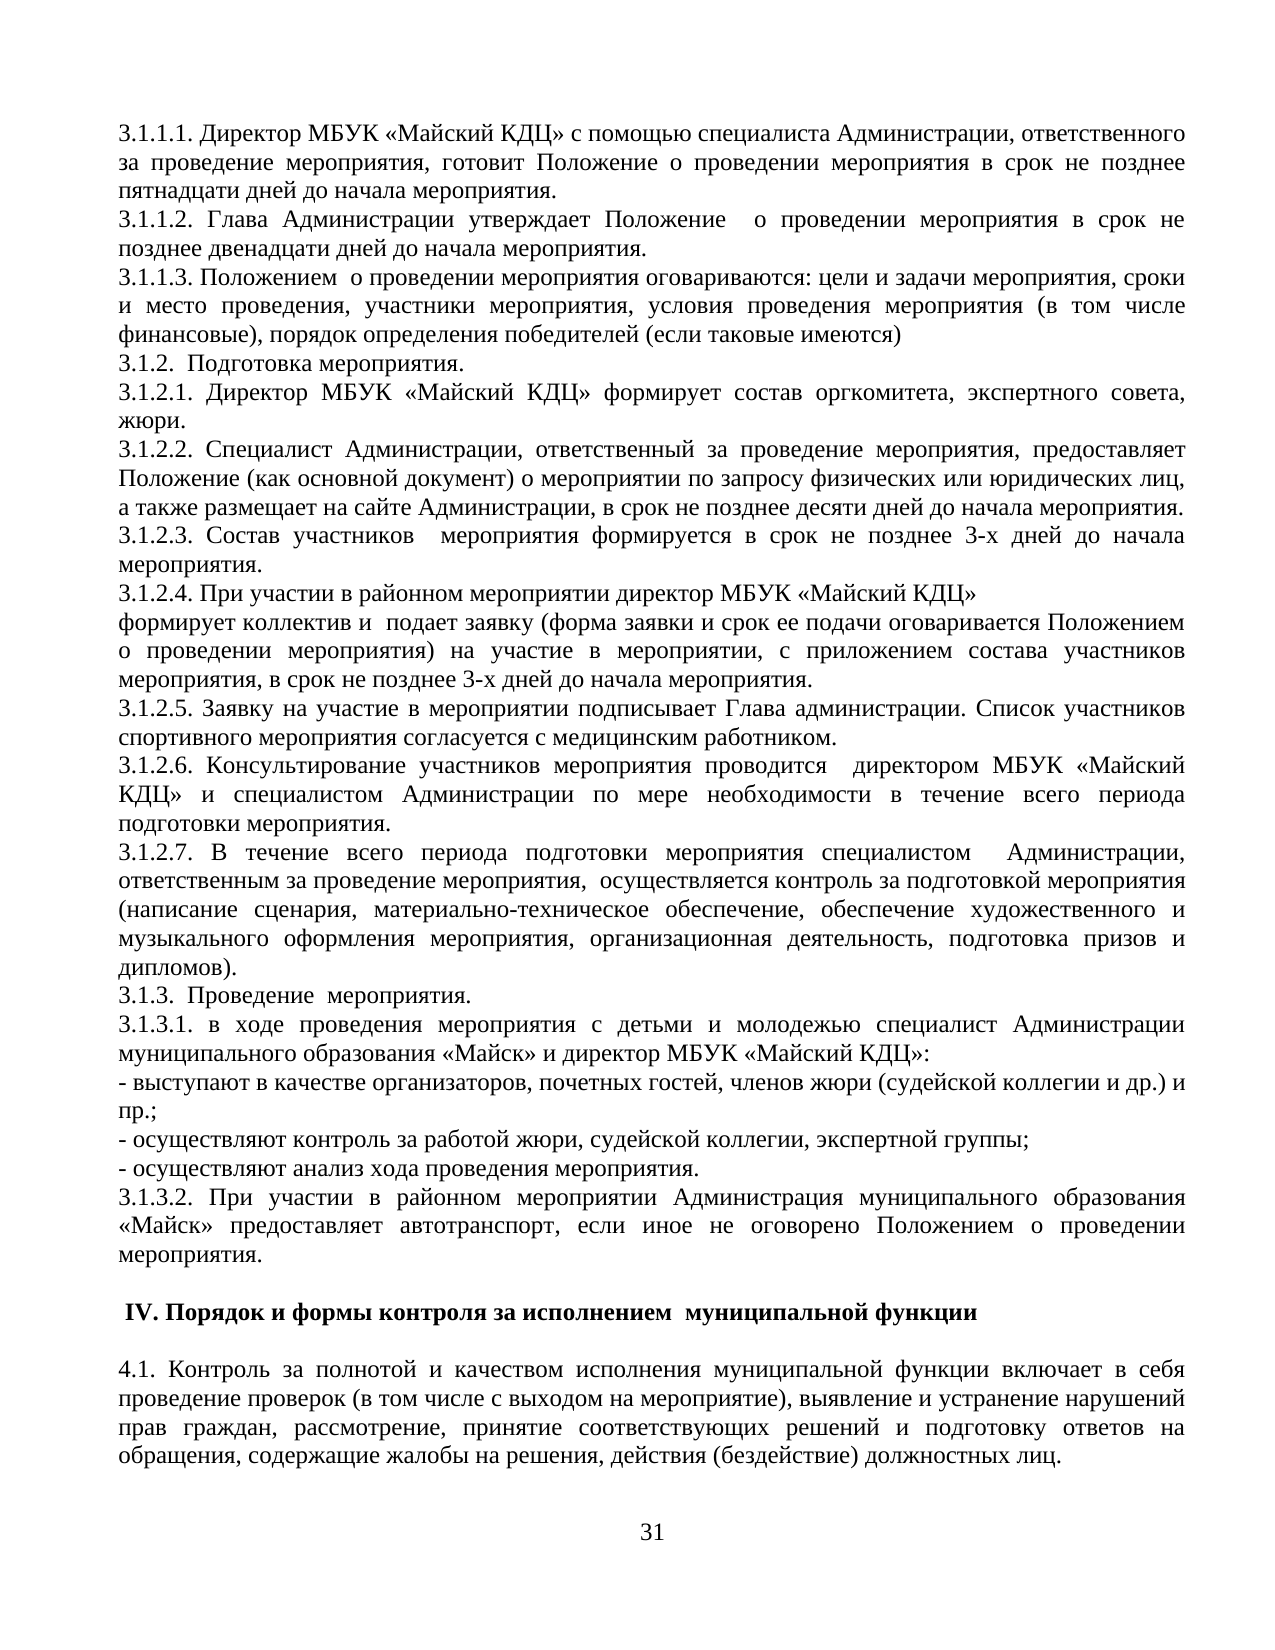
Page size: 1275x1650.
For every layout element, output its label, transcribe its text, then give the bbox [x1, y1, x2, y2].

text 3.1.1.2. Глава Администрации утверждает Положение о проведении мероприятия в срок не позднее двенадцати дней до начала мероприятия. [118, 204, 1186, 262]
text - выступают в качестве организаторов, почетных гостей, членов жюри (судейской коллегии и др.) и пр.; [118, 1067, 1186, 1124]
text 3.1.1.3. Положением о проведении мероприятия оговариваются: цели и задачи мероприятия, сроки и место проведения, участники мероприятия, условия проведения мероприятия (в том числе финансовые), порядок определения победителей (если таковые имеются) [118, 262, 1186, 348]
text формирует коллектив и подает заявку (форма заявки и срок ее подачи оговаривается Положением о проведении мероприятия) на участие в мероприятии, с приложением состава участников мероприятия, в срок не позднее 3-х дней до начала мероприятия. [118, 607, 1186, 693]
text 3.1.2.4. При участии в районном мероприятии директор МБУК «Майский КДЦ» [118, 578, 1186, 607]
text 3.1.2.6. Консультирование участников мероприятия проводится директором МБУК «Майский КДЦ» и специалистом Администрации по мере необходимости в течение всего периода подготовки мероприятия. [118, 751, 1186, 837]
text 3.1.2. Подготовка мероприятия. [118, 348, 1186, 377]
text 3.1.2.3. Состав участников мероприятия формируется в срок не позднее 3-х дней до начала мероприятия. [118, 521, 1186, 578]
text - осуществляют анализ хода проведения мероприятия. [118, 1153, 1186, 1182]
text 3.1.2.1. Директор МБУК «Майский КДЦ» формирует состав оргкомитета, экспертного совета, жюри. [118, 377, 1186, 434]
text 3.1.3.2. При участии в районном мероприятии Администрация муниципального образования «Майск» предоставляет автотранспорт, если иное не оговорено Положением о проведении мероприятия. [118, 1182, 1186, 1268]
text 3.1.3.1. в ходе проведения мероприятия с детьми и молодежью специалист Администрации муниципального образования «Майск» и директор МБУК «Майский КДЦ»: [118, 1009, 1186, 1067]
text IV. Порядок и формы контроля за исполнением муниципальной функции [118, 1297, 1186, 1326]
text 3.1.3. Проведение мероприятия. [118, 981, 1186, 1009]
text 3.1.2.5. Заявку на участие в мероприятии подписывает Глава администрации. Список участников спортивного мероприятия согласуется с медицинским работником. [118, 693, 1186, 751]
text 3.1.1.1. Директор МБУК «Майский КДЦ» с помощью специалиста Администрации, ответственного за проведение мероприятия, готовит Положение о проведении мероприятия в срок не позднее пятнадцати дней до начала мероприятия. [118, 118, 1186, 204]
text 3.1.2.7. В течение всего периода подготовки мероприятия специалистом Администрации, ответственным за проведение мероприятия, осуществляется контроль за подготовкой мероприятия (написание сценария, материально-техническое обеспечение, обеспечение художественного и музыкального оформления мероприятия, организационная деятельность, подготовка призов и дипломов). [118, 837, 1186, 981]
text 4.1. Контроль за полнотой и качеством исполнения муниципальной функции включает в себя проведение проверок (в том числе с выходом на мероприятие), выявление и устранение нарушений прав граждан, рассмотрение, принятие соответствующих решений и подготовку ответов на обращения, содержащие жалобы на решения, действия (бездействие) должностных лиц. [118, 1354, 1186, 1469]
text - осуществляют контроль за работой жюри, судейской коллегии, экспертной группы; [118, 1124, 1186, 1153]
text 3.1.2.2. Специалист Администрации, ответственный за проведение мероприятия, предоставляет Положение (как основной документ) о мероприятии по запросу физических или юридических лиц, а также размещает на сайте Администрации, в срок не позднее десяти дней до начала мероприятия. [118, 434, 1186, 521]
